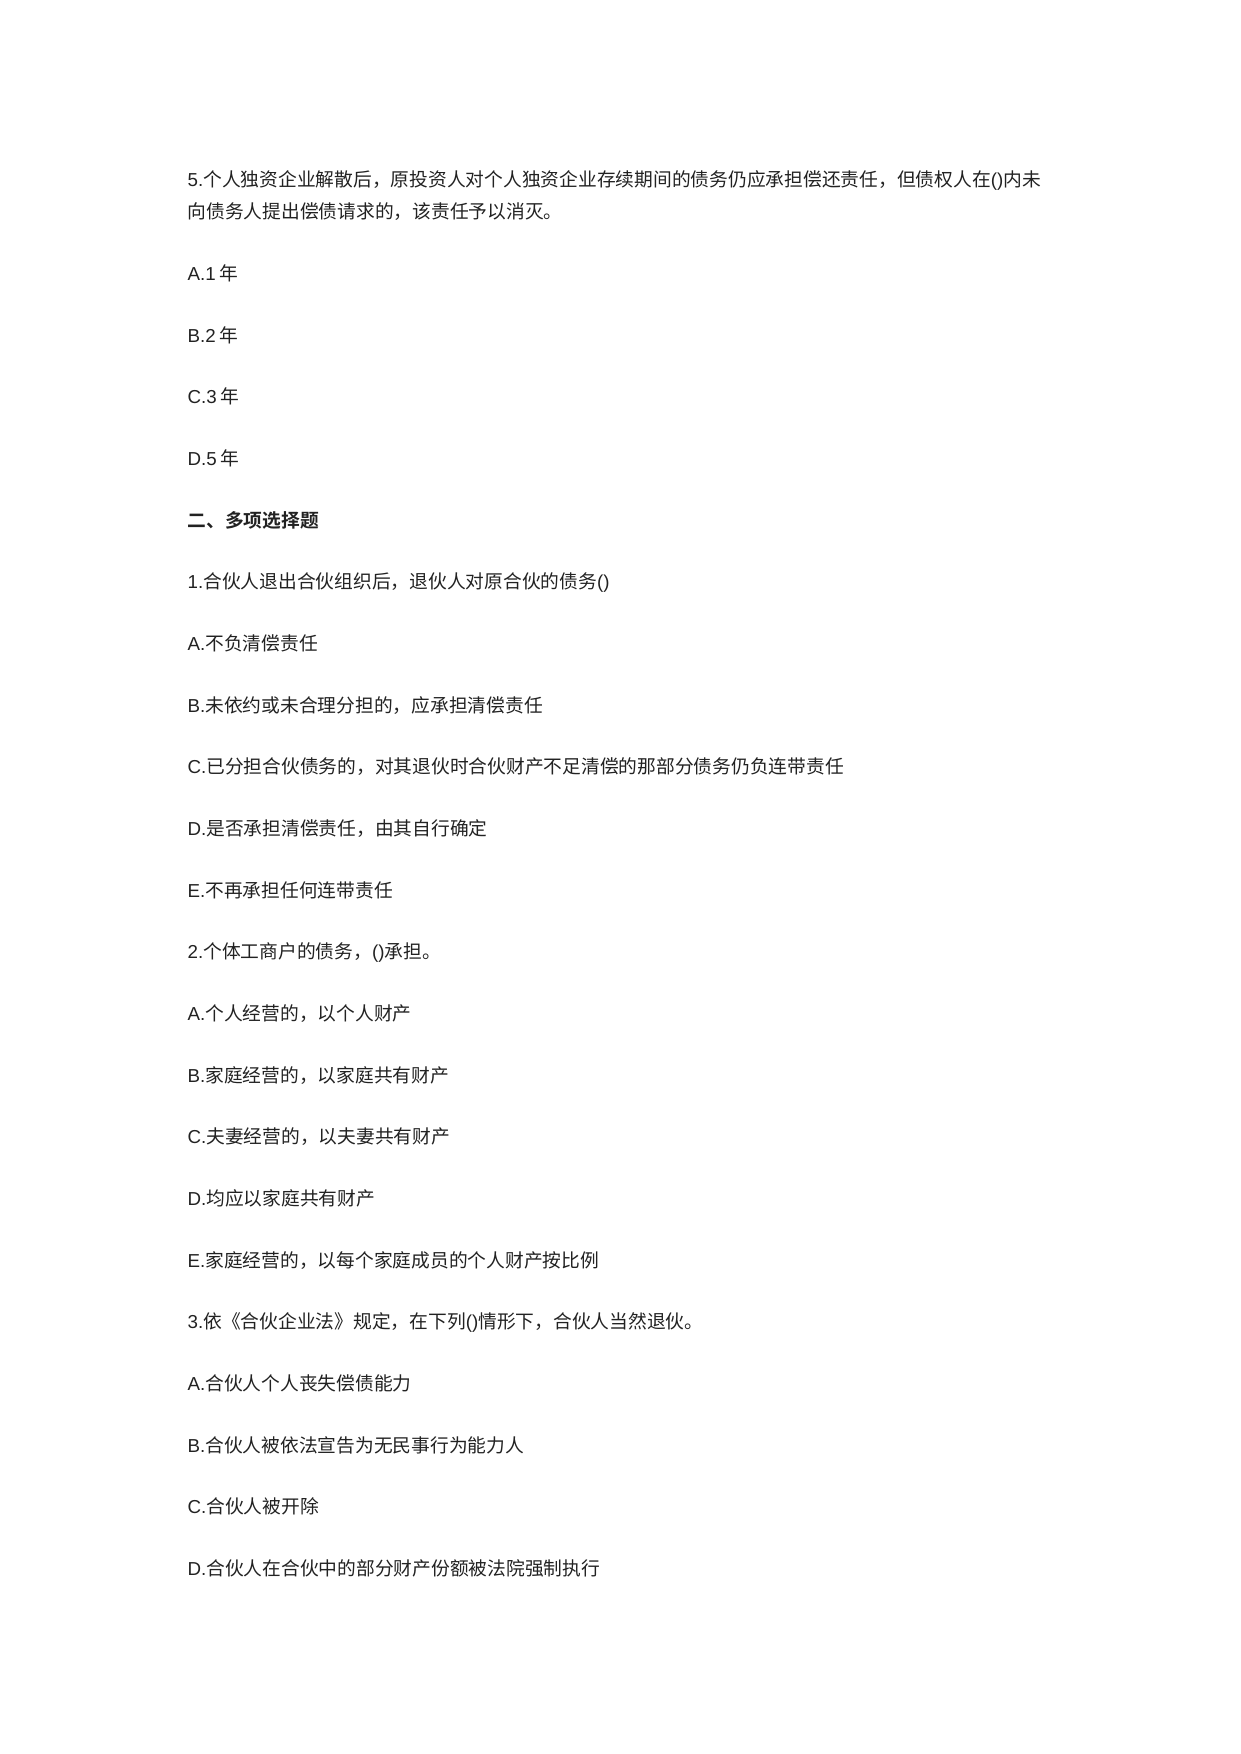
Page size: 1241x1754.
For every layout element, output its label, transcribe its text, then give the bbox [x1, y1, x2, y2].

text D.5年 [187, 441, 1053, 474]
text A.合伙人个人丧失偿债能力 [187, 1366, 1053, 1399]
text A.个人经营的，以个人财产 [187, 996, 1053, 1029]
text B.家庭经营的，以家庭共有财产 [187, 1058, 1053, 1090]
text C.3年 [187, 379, 1053, 412]
text 1.合伙人退出合伙组织后，退伙人对原合伙的债务() [187, 564, 1053, 597]
text 5.个人独资企业解散后，原投资人对个人独资企业存续期间的债务仍应承担偿还责任，但债权人在()内未向债务人提出偿债请求的，该责任予以消灭。 [187, 162, 1053, 227]
text A.不负清偿责任 [187, 626, 1053, 659]
text D.是否承担清偿责任，由其自行确定 [187, 811, 1053, 844]
text E.不再承担任何连带责任 [187, 873, 1053, 905]
text C.已分担合伙债务的，对其退伙时合伙财产不足清偿的那部分债务仍负连带责任 [187, 749, 1053, 782]
text B.2年 [187, 318, 1053, 350]
text 2.个体工商户的债务，()承担。 [187, 934, 1053, 967]
text B.未依约或未合理分担的，应承担清偿责任 [187, 688, 1053, 720]
text D.均应以家庭共有财产 [187, 1181, 1053, 1214]
text B.合伙人被依法宣告为无民事行为能力人 [187, 1428, 1053, 1460]
text D.合伙人在合伙中的部分财产份额被法院强制执行 [187, 1551, 1053, 1584]
text 二、多项选择题 [187, 503, 1053, 535]
text A.1年 [187, 256, 1053, 289]
text E.家庭经营的，以每个家庭成员的个人财产按比例 [187, 1243, 1053, 1275]
text C.夫妻经营的，以夫妻共有财产 [187, 1119, 1053, 1152]
text C.合伙人被开除 [187, 1489, 1053, 1522]
text 3.依《合伙企业法》规定，在下列()情形下，合伙人当然退伙。 [187, 1304, 1053, 1337]
